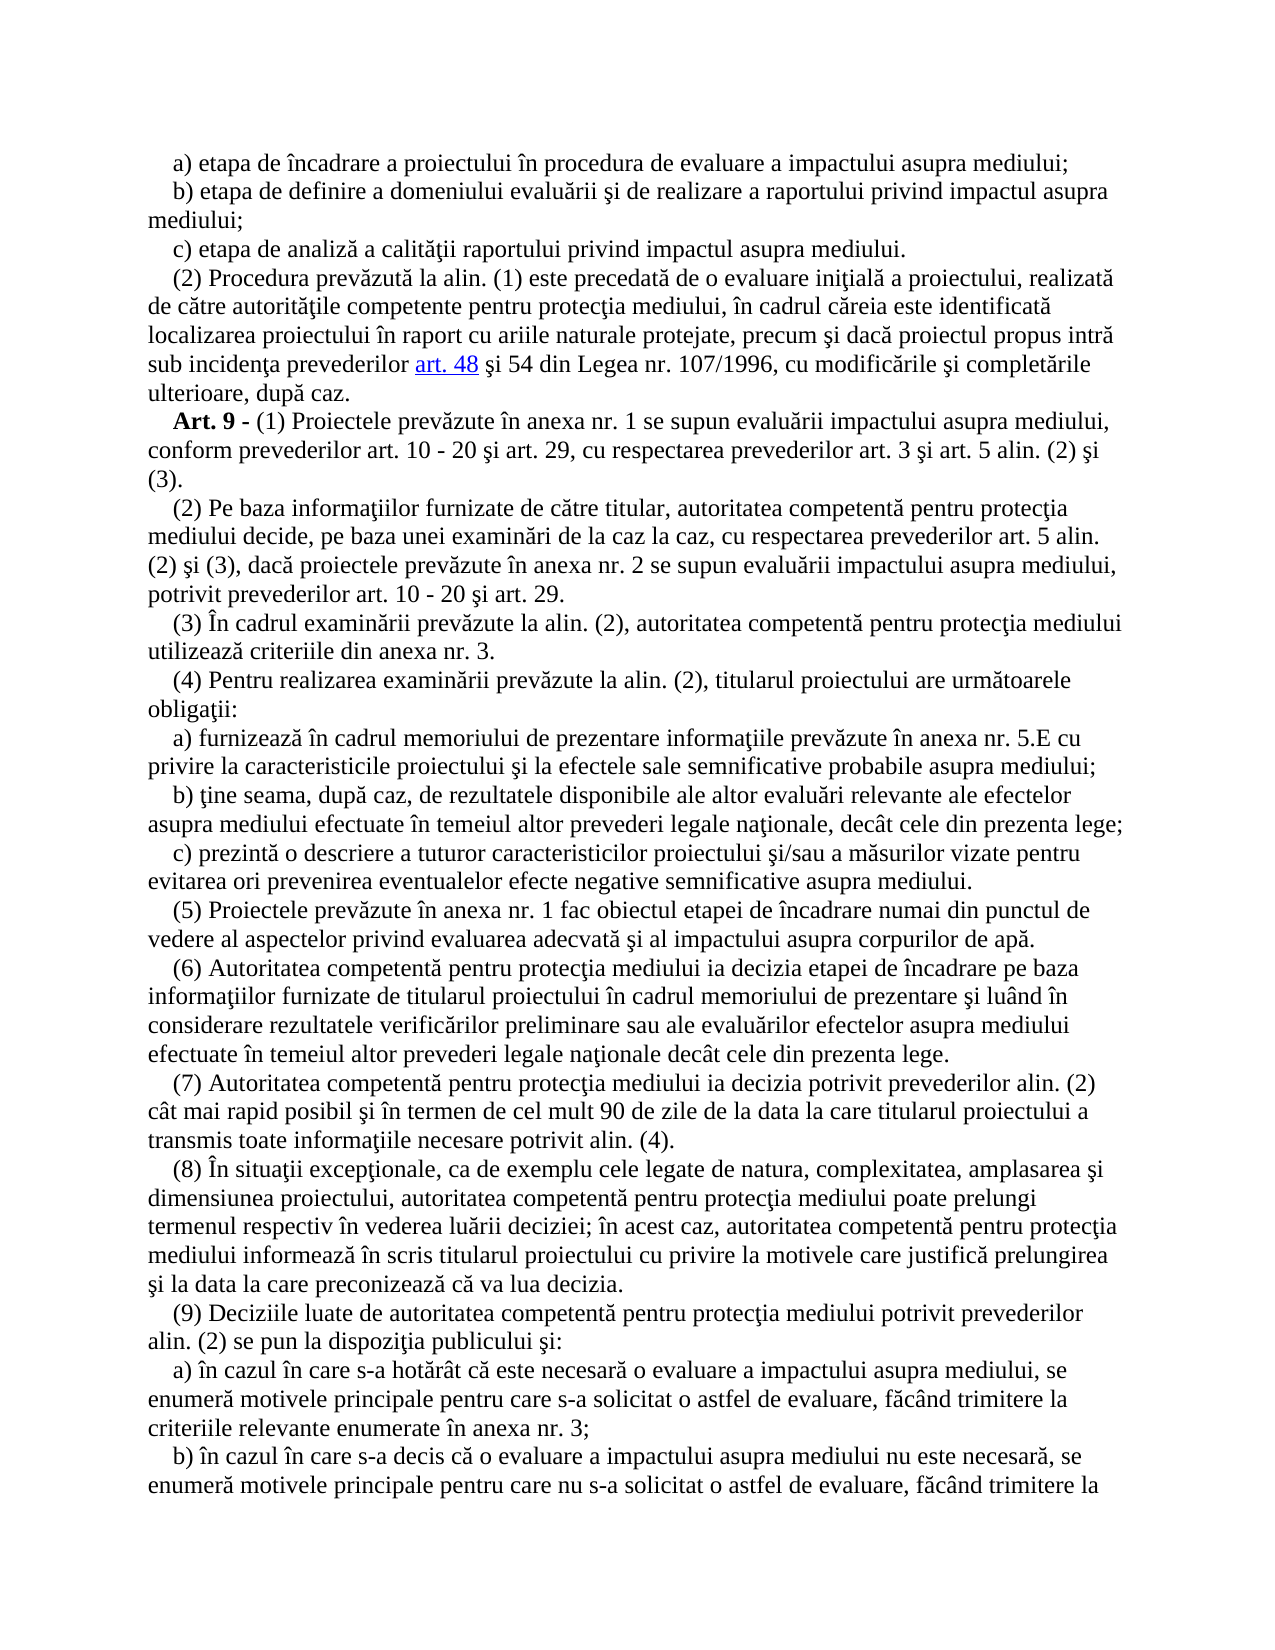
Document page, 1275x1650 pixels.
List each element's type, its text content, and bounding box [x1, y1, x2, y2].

text (7) Autoritatea competentă pentru protecţia mediului ia decizia potrivit prevederilor alin. (2) cât mai rapid posibil şi în termen de cel mult 90 de zile de la data la care titularul proiectului a transmis toate informaţiile necesare potrivit alin. (4). [148, 1068, 1127, 1154]
text (4) Pentru realizarea examinării prevăzute la alin. (2), titularul proiectului are următoarele obligaţii: [148, 665, 1127, 723]
text b) ţine seama, după caz, de rezultatele disponibile ale altor evaluări relevante ale efectelor asupra mediului efectuate în temeiul altor prevederi legale naţionale, decât cele din prezenta lege; [148, 780, 1127, 838]
text (2) Procedura prevăzută la alin. (1) este precedată de o evaluare iniţială a proiectului, realizată de către autorităţile competente pentru protecţia mediului, în cadrul căreia este identificată localizarea proiectului în raport cu ariile naturale protejate, precum şi dacă proiectul propus intră sub incidenţa prevederilor art. 48 şi 54 din Legea nr. 107/1996, cu modificările şi completările ulterioare, după caz. [148, 263, 1127, 406]
text Art. 9 - (1) Proiectele prevăzute în anexa nr. 1 se supun evaluării impactului asupra mediului, conform prevederilor art. 10 - 20 şi art. 29, cu respectarea prevederilor art. 3 şi art. 5 alin. (2) şi (3). [148, 406, 1127, 493]
text (9) Deciziile luate de autoritatea competentă pentru protecţia mediului potrivit prevederilor alin. (2) se pun la dispoziţia publicului şi: [148, 1298, 1127, 1355]
text a) etapa de încadrare a proiectului în procedura de evaluare a impactului asupra mediului; [148, 148, 1127, 176]
text (3) În cadrul examinării prevăzute la alin. (2), autoritatea competentă pentru protecţia mediului utilizează criteriile din anexa nr. 3. [148, 608, 1127, 665]
text b) etapa de definire a domeniului evaluării şi de realizare a raportului privind impactul asupra mediului; [148, 176, 1127, 234]
text (2) Pe baza informaţiilor furnizate de către titular, autoritatea competentă pentru protecţia mediului decide, pe baza unei examinări de la caz la caz, cu respectarea prevederilor art. 5 alin. (2) şi (3), dacă proiectele prevăzute în anexa nr. 2 se supun evaluării impactului asupra mediului, potrivit prevederilor art. 10 - 20 şi art. 29. [148, 493, 1127, 608]
text (6) Autoritatea competentă pentru protecţia mediului ia decizia etapei de încadrare pe baza informaţiilor furnizate de titularul proiectului în cadrul memoriului de prezentare şi luând în considerare rezultatele verificărilor preliminare sau ale evaluărilor efectelor asupra mediului efectuate în temeiul altor prevederi legale naţionale decât cele din prezenta lege. [148, 953, 1127, 1068]
text (5) Proiectele prevăzute în anexa nr. 1 fac obiectul etapei de încadrare numai din punctul de vedere al aspectelor privind evaluarea adecvată şi al impactului asupra corpurilor de apă. [148, 895, 1127, 953]
text c) etapa de analiză a calităţii raportului privind impactul asupra mediului. [148, 234, 1127, 263]
text a) furnizează în cadrul memoriului de prezentare informaţiile prevăzute în anexa nr. 5.E cu privire la caracteristicile proiectului şi la efectele sale semnificative probabile asupra mediului; [148, 723, 1127, 780]
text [148, 1441, 1127, 1499]
text (8) În situaţii excepţionale, ca de exemplu cele legate de natura, complexitatea, amplasarea şi dimensiunea proiectului, autoritatea competentă pentru protecţia mediului poate prelungi termenul respectiv în vederea luării deciziei; în acest caz, autoritatea competentă pentru protecţia mediului informează în scris titularul proiectului cu privire la motivele care justifică prelungirea şi la data la care preconizează că va lua decizia. [148, 1154, 1127, 1298]
text c) prezintă o descriere a tuturor caracteristicilor proiectului şi/sau a măsurilor vizate pentru evitarea ori prevenirea eventualelor efecte negative semnificative asupra mediului. [148, 838, 1127, 895]
text a) în cazul în care s-a hotărât că este necesară o evaluare a impactului asupra mediului, se enumeră motivele principale pentru care s-a solicitat o astfel de evaluare, făcând trimitere la criteriile relevante enumerate în anexa nr. 3; [148, 1355, 1127, 1441]
